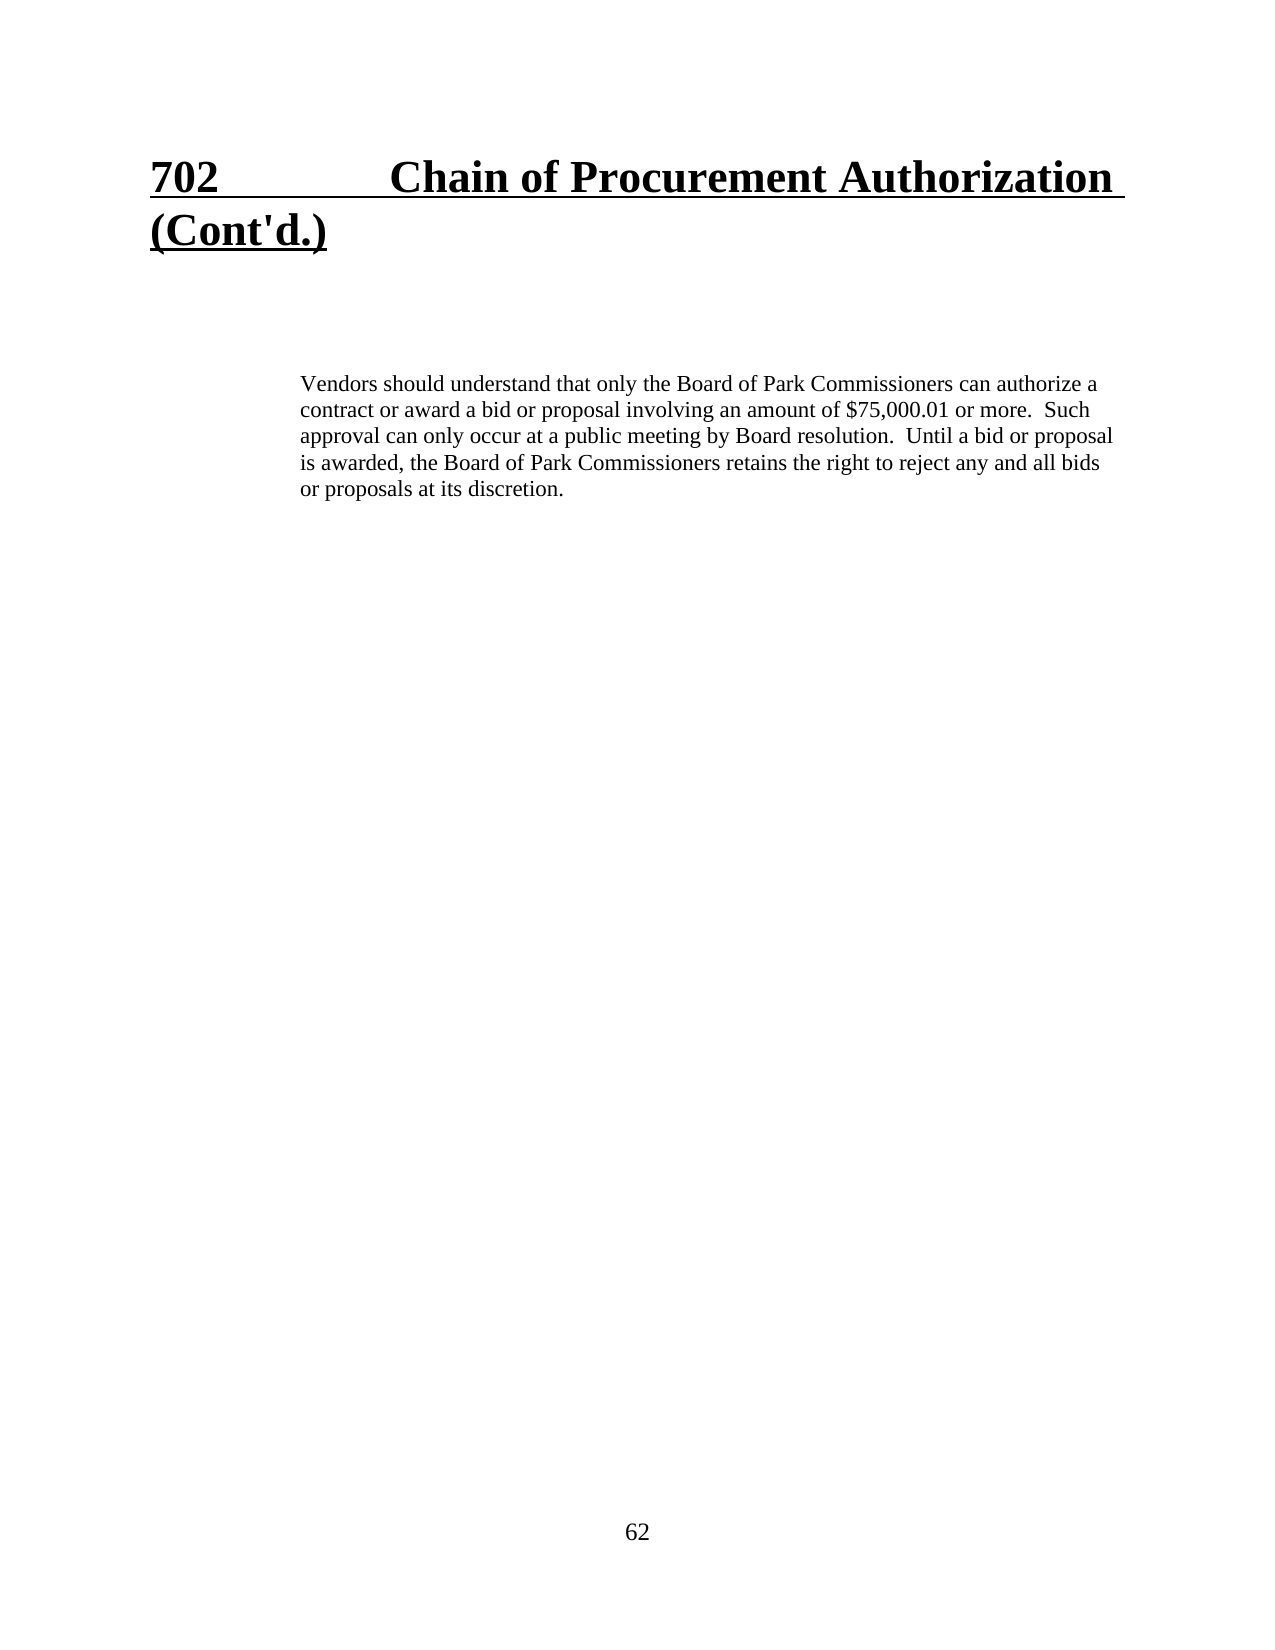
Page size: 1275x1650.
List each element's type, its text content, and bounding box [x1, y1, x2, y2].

text 702 Chain of Procurement Authorization (Cont'd.) [150, 198, 1125, 255]
text Vendors should understand that only the Board of Park Commissioners can authorize a contract or award a bid or proposal involving an amount of $75,000.01 or more. Such approval can only occur at a public meeting by Board resolution. Until a bid or proposal is awarded, the Board of Park Commissioners retains the right to reject any and all bids or proposals at its discretion. [300, 370, 1125, 502]
text 702 Chain of Procurement Authorization (Cont'd.) [150, 150, 1125, 196]
